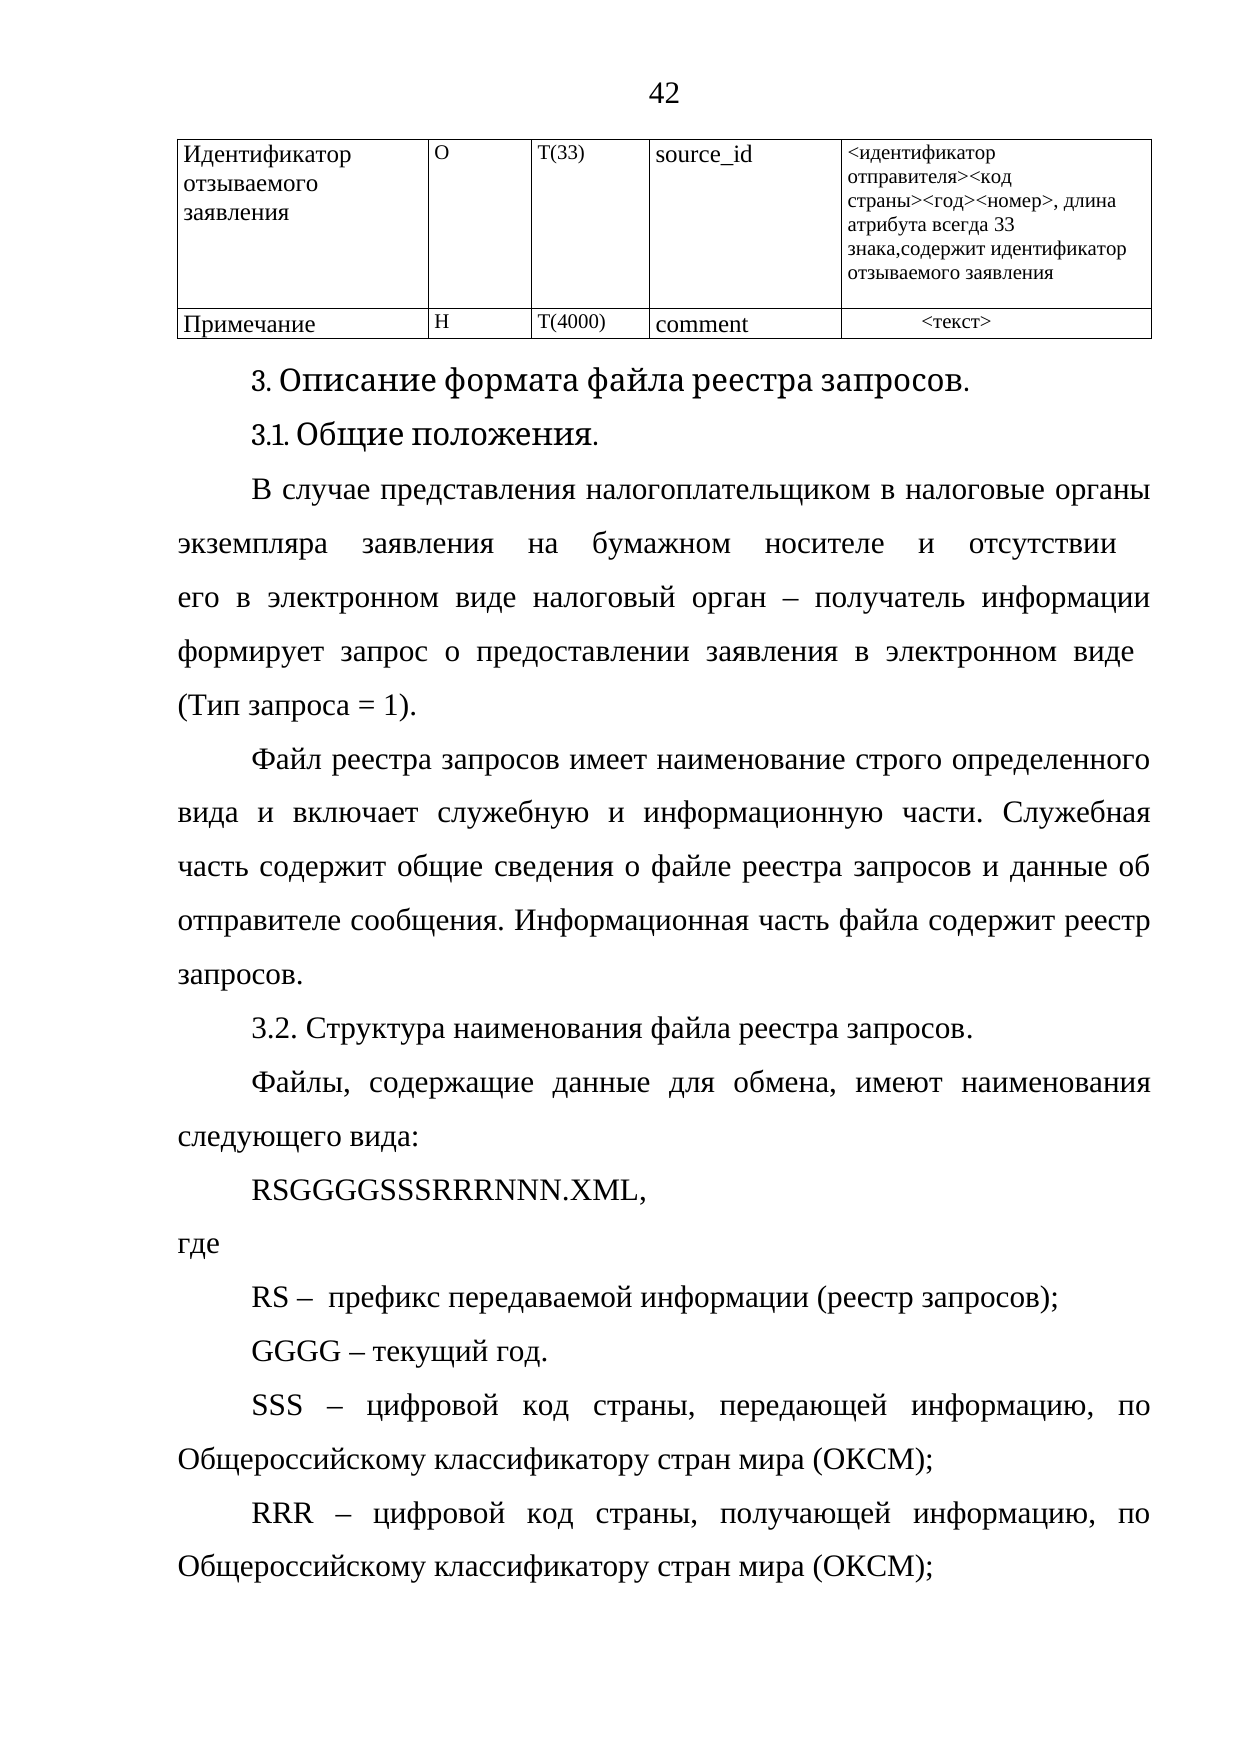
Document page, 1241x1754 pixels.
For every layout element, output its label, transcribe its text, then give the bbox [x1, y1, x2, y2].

subtitle 3.1. Общие положения. [177, 417, 1152, 453]
text RS – префикс передаваемой информации (реестр запросов); [177, 1278, 1152, 1314]
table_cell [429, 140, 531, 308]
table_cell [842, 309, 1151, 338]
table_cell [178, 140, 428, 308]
text RSGGGGSSSRRRNNN.XML, где [177, 1171, 1152, 1261]
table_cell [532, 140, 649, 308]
text В случае представления налогоплательщиком в налоговые органы экземпляра заявления на бумажном носителе и отсутствии его в электронном виде налоговый орган – получатель информации формирует запрос о предоставлении заявления в электронном виде (Тип запроса = 1). [177, 471, 1152, 722]
subtitle 3. Описание формата файла реестра запросов. [177, 363, 1152, 399]
text Файлы, содержащие данные для обмена, имеют наименования следующего вида: [177, 1063, 1152, 1153]
text Файл реестра запросов имеет наименование строго определенного вида и включает служебную и информационную части. Служебная часть содержит общие сведения о файле реестра запросов и данные об отправителе сообщения. Информационная часть файла содержит реестр запросов. [177, 740, 1152, 991]
text 3.2. Структура наименования файла реестра запросов. [177, 1009, 1152, 1045]
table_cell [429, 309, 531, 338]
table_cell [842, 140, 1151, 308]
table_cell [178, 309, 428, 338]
text RRR – цифровой код страны, получающей информацию, по Общероссийскому классификатору стран мира (ОКСМ); [177, 1494, 1152, 1584]
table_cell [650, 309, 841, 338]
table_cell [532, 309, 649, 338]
text GGGG – текущий год. [177, 1332, 1152, 1368]
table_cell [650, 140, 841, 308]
text SSS – цифровой код страны, передающей информацию, по Общероссийскому классификатору стран мира (ОКСМ); [177, 1386, 1152, 1476]
